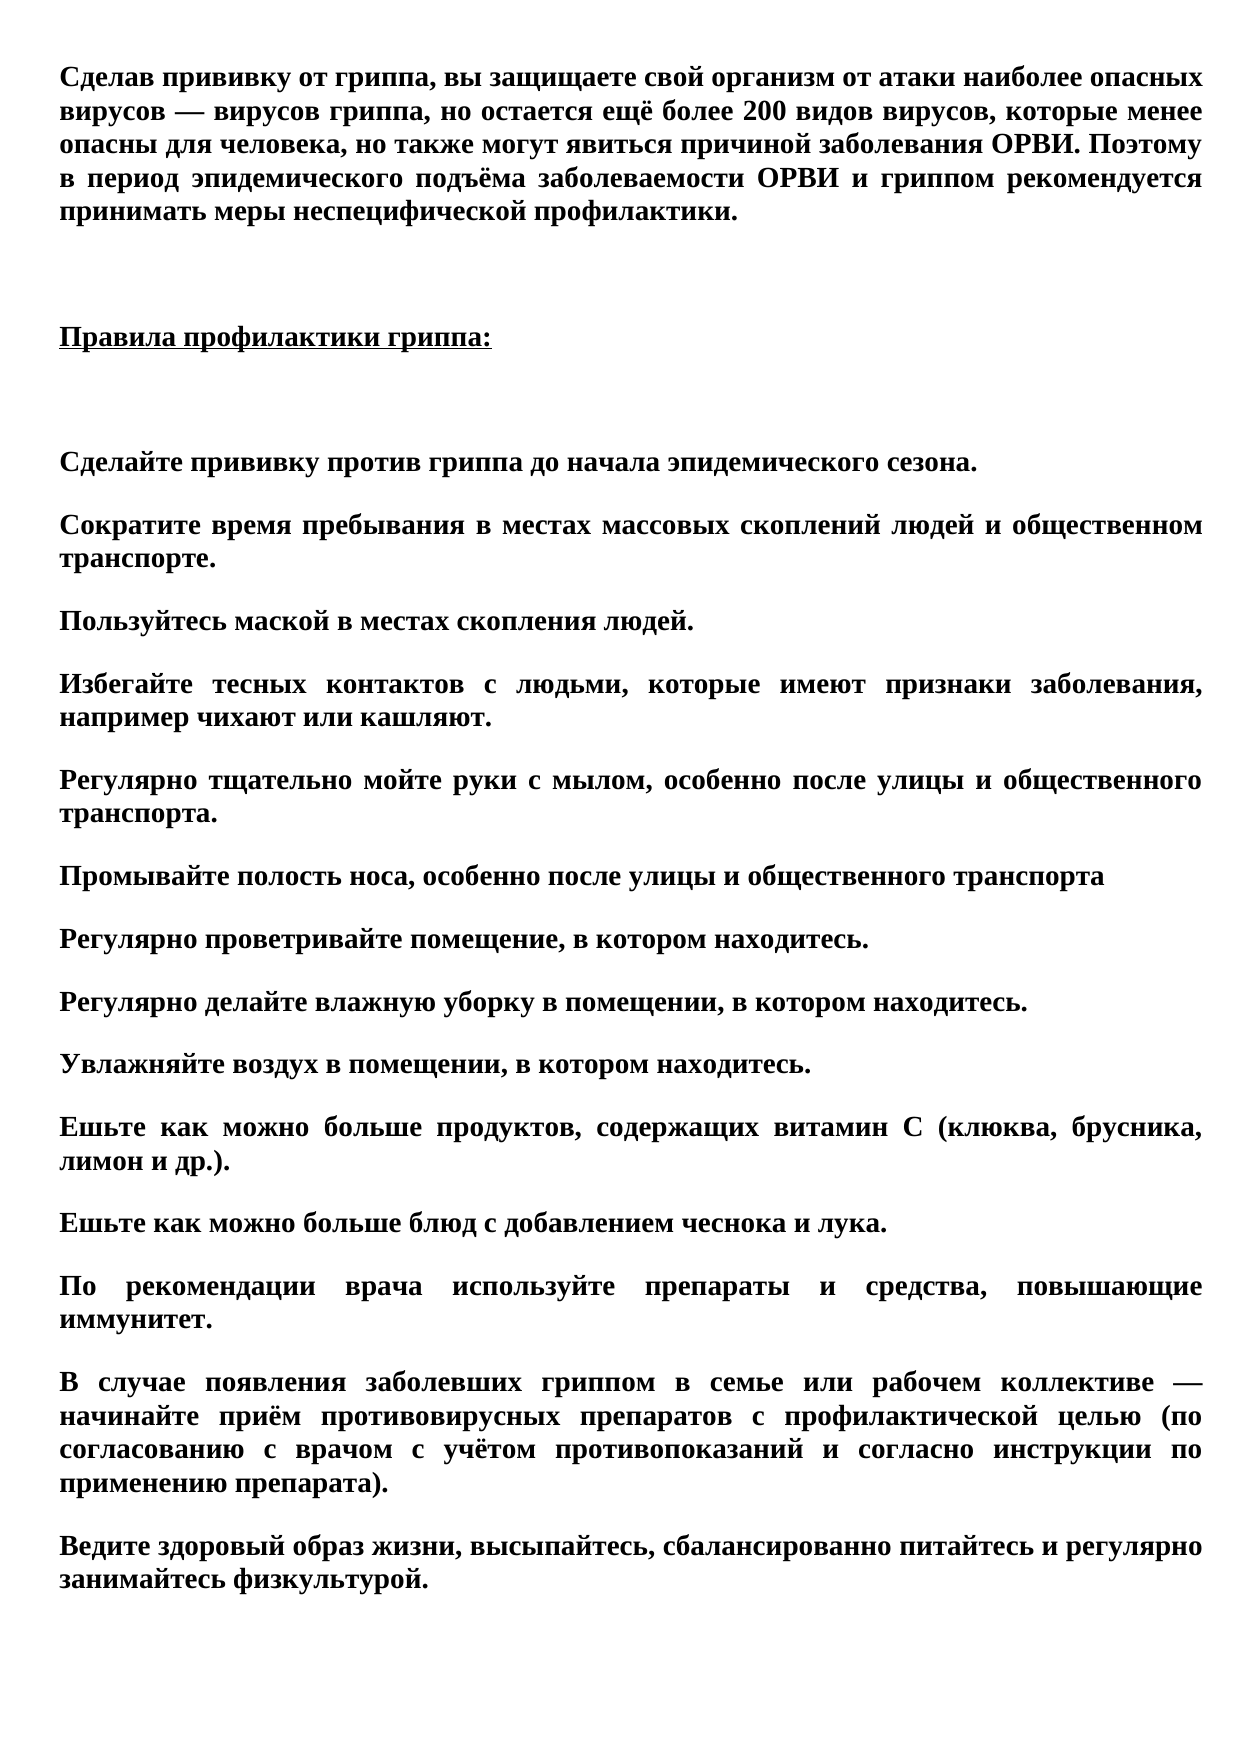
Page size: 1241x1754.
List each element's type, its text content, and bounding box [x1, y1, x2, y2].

subtitle Регулярно тщательно мойте руки с мылом, особенно после улицы и общественного транспорта. [59, 762, 1203, 829]
subtitle Ведите здоровый образ жизни, высыпайтесь, сбалансированно питайтесь и регулярно занимайтесь физкультурой. [59, 1528, 1203, 1595]
subtitle Избегайте тесных контактов с людьми, которые имеют признаки заболевания, например чихают или кашляют. [59, 666, 1203, 733]
subtitle По рекомендации врача используйте препараты и средства, повышающие иммунитет. [59, 1268, 1203, 1335]
subtitle Сделав прививку от гриппа, вы защищаете свой организм от атаки наиболее опасных вирусов — вирусов гриппа, но остается ещё более 200 видов вирусов, которые менее опасны для человека, но также могут явиться причиной заболевания ОРВИ. Поэтому в период эпидемического подъёма заболеваемости ОРВИ и гриппом рекомендуется принимать меры неспецифической профилактики. [59, 59, 1203, 227]
subtitle Промывайте полость носа, особенно после улицы и общественного транспорта [59, 858, 1203, 892]
subtitle Регулярно делайте влажную уборку в помещении, в котором находитесь. [59, 984, 1203, 1017]
subtitle Ешьте как можно больше блюд с добавлением чеснока и лука. [59, 1205, 1203, 1239]
subtitle Сделайте прививку против гриппа до начала эпидемического сезона. [59, 444, 1203, 478]
subtitle Сократите время пребывания в местах массовых скоплений людей и общественном транспорте. [59, 507, 1203, 574]
subtitle Ешьте как можно больше продуктов, содержащих витамин С (клюква, брусника, лимон и др.). [59, 1109, 1203, 1176]
subtitle В случае появления заболевших гриппом в семье или рабочем коллективе — начинайте приём противовирусных препаратов с профилактической целью (по согласованию с врачом с учётом противопоказаний и согласно инструкции по применению препарата). [59, 1364, 1203, 1498]
subtitle Регулярно проветривайте помещение, в котором находитесь. [59, 921, 1203, 954]
subtitle Пользуйтесь маской в местах скопления людей. [59, 603, 1203, 637]
subtitle Увлажняйте воздух в помещении, в котором находитесь. [59, 1046, 1203, 1080]
subtitle Правила профилактики гриппа: [59, 319, 1203, 352]
